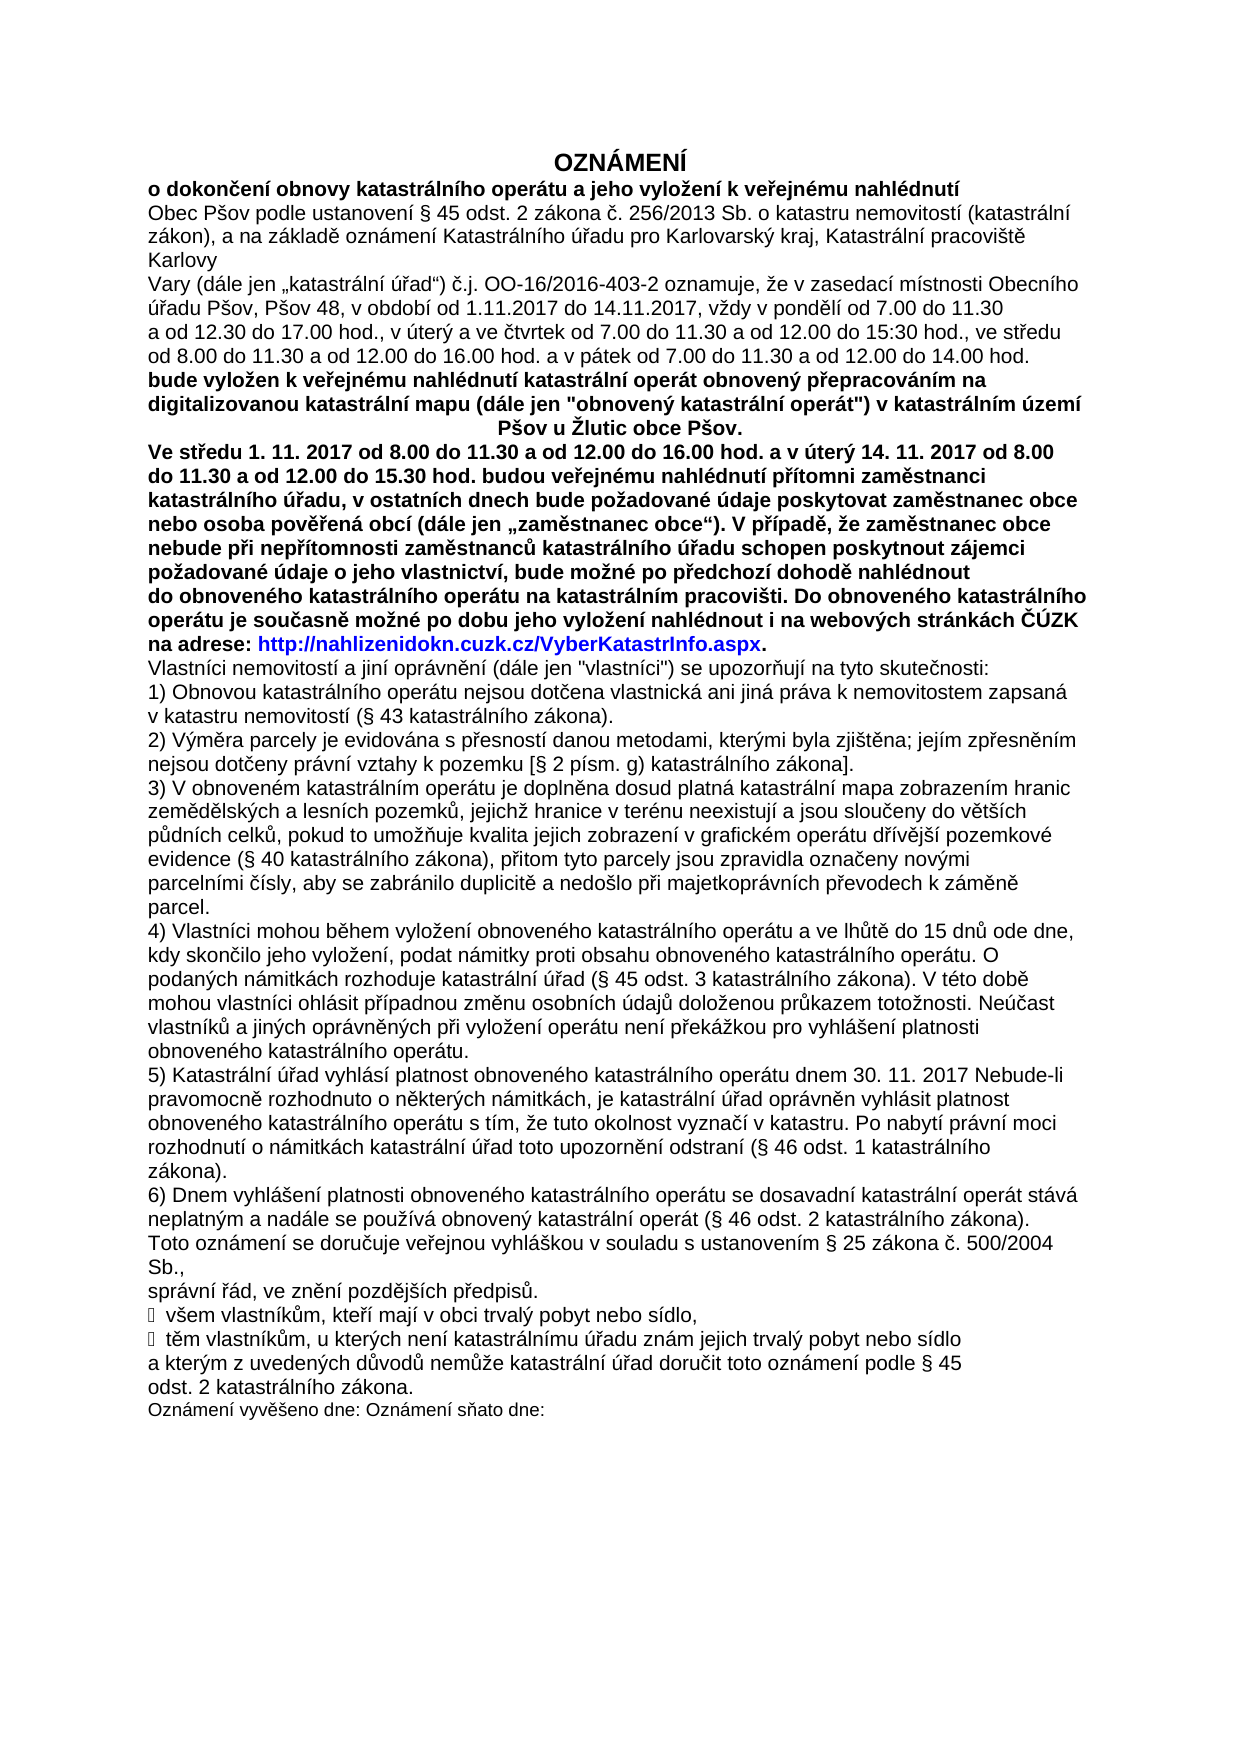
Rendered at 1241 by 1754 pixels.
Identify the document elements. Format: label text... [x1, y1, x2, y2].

text pravomocně rozhodnuto o některých námitkách, je katastrální úřad oprávněn vyhlásit platnost [148, 1087, 1093, 1111]
text digitalizovanou katastrální mapu (dále jen "obnovený katastrální operát") v katastrálním území [148, 392, 1093, 416]
text správní řád, ve znění pozdějších předpisů. [148, 1278, 1093, 1302]
text 1) Obnovou katastrálního operátu nejsou dotčena vlastnická ani jiná práva k nemovitostem zapsaná [148, 679, 1093, 703]
text o dokončení obnovy katastrálního operátu a jeho vyložení k veřejnému nahlédnutí [148, 176, 1093, 200]
text evidence (§ 40 katastrálního zákona), přitom tyto parcely jsou zpravidla označeny novými [148, 847, 1093, 871]
text Toto oznámení se doručuje veřejnou vyhláškou v souladu s ustanovením § 25 zákona č. 500/2004 Sb., [148, 1231, 1093, 1278]
text 2) Výměra parcely je evidována s přesností danou metodami, kterými byla zjištěna; jejím zpřesněním [148, 727, 1093, 751]
text 4) Vlastníci mohou během vyložení obnoveného katastrálního operátu a ve lhůtě do 15 dnů ode dne, [148, 919, 1093, 943]
text katastrálního úřadu, v ostatních dnech bude požadované údaje poskytovat zaměstnanec obce [148, 488, 1093, 512]
text obnoveného katastrálního operátu s tím, že tuto okolnost vyznačí v katastru. Po nabytí právní moci [148, 1111, 1093, 1135]
text 􀀁všem vlastníkům, kteří mají v obci trvalý pobyt nebo sídlo, [148, 1302, 1093, 1326]
text nebo osoba pověřená obcí (dále jen „zaměstnanec obce“). V případě, že zaměstnanec obce [148, 512, 1093, 536]
text Ve středu 1. 11. 2017 od 8.00 do 11.30 a od 12.00 do 16.00 hod. a v úterý 14. 11. 2017 od 8.00 [148, 440, 1093, 464]
text úřadu Pšov, Pšov 48, v období od 1.11.2017 do 14.11.2017, vždy v pondělí od 7.00 do 11.30 [148, 296, 1093, 320]
text a od 12.30 do 17.00 hod., v úterý a ve čtvrtek od 7.00 do 11.30 a od 12.00 do 15:30 hod., ve středu [148, 320, 1093, 344]
text neplatným a nadále se používá obnovený katastrální operát (§ 46 odst. 2 katastrálního zákona). [148, 1207, 1093, 1231]
text Vlastníci nemovitostí a jiní oprávnění (dále jen "vlastníci") se upozorňují na tyto skutečnosti: [148, 656, 1093, 679]
text 3) V obnoveném katastrálním operátu je doplněna dosud platná katastrální mapa zobrazením hranic [148, 775, 1093, 799]
text a kterým z uvedených důvodů nemůže katastrální úřad doručit toto oznámení podle § 45 [148, 1351, 1093, 1374]
text půdních celků, pokud to umožňuje kvalita jejich zobrazení v grafickém operátu dřívější pozemkové [148, 823, 1093, 847]
text Oznámení vyvěšeno dne: Oznámení sňato dne: [148, 1398, 1093, 1420]
text v katastru nemovitostí (§ 43 katastrálního zákona). [148, 703, 1093, 727]
text požadované údaje o jeho vlastnictví, bude možné po předchozí dohodě nahlédnout [148, 560, 1093, 584]
text bude vyložen k veřejnému nahlédnutí katastrální operát obnovený přepracováním na [148, 368, 1093, 392]
text nebude při nepřítomnosti zaměstnanců katastrálního úřadu schopen poskytnout zájemci [148, 536, 1093, 560]
text 6) Dnem vyhlášení platnosti obnoveného katastrálního operátu se dosavadní katastrální operát stává [148, 1183, 1093, 1207]
text operátu je současně možné po dobu jeho vyložení nahlédnout i na webových stránkách ČÚZK [148, 608, 1093, 632]
text zákon), a na základě oznámení Katastrálního úřadu pro Karlovarský kraj, Katastrální pracoviště Karlovy [148, 224, 1093, 272]
text parcel. [148, 895, 1093, 919]
text do obnoveného katastrálního operátu na katastrálním pracovišti. Do obnoveného katastrálního [148, 584, 1093, 608]
text vlastníků a jiných oprávněných při vyložení operátu není překážkou pro vyhlášení platnosti [148, 1015, 1093, 1039]
text OZNÁMENÍ [148, 148, 1093, 176]
text nejsou dotčeny právní vztahy k pozemku [§ 2 písm. g) katastrálního zákona]. [148, 751, 1093, 775]
text od 8.00 do 11.30 a od 12.00 do 16.00 hod. a v pátek od 7.00 do 11.30 a od 12.00 do 14.00 hod. [148, 344, 1093, 368]
text kdy skončilo jeho vyložení, podat námitky proti obsahu obnoveného katastrálního operátu. O [148, 943, 1093, 967]
text zemědělských a lesních pozemků, jejichž hranice v terénu neexistují a jsou sloučeny do větších [148, 799, 1093, 823]
text Vary (dále jen „katastrální úřad“) č.j. OO-16/2016-403-2 oznamuje, že v zasedací místnosti Obecního [148, 272, 1093, 296]
text Pšov u Žlutic obce Pšov. [148, 416, 1093, 440]
text do 11.30 a od 12.00 do 15.30 hod. budou veřejnému nahlédnutí přítomni zaměstnanci [148, 464, 1093, 488]
text rozhodnutí o námitkách katastrální úřad toto upozornění odstraní (§ 46 odst. 1 katastrálního [148, 1135, 1093, 1159]
text odst. 2 katastrálního zákona. [148, 1374, 1093, 1398]
text parcelními čísly, aby se zabránilo duplicitě a nedošlo při majetkoprávních převodech k záměně [148, 871, 1093, 895]
text mohou vlastníci ohlásit případnou změnu osobních údajů doloženou průkazem totožnosti. Neúčast [148, 991, 1093, 1015]
text 􀀁těm vlastníkům, u kterých není katastrálnímu úřadu znám jejich trvalý pobyt nebo sídlo [148, 1326, 1093, 1351]
text 5) Katastrální úřad vyhlásí platnost obnoveného katastrálního operátu dnem 30. 11. 2017 Nebude-li [148, 1063, 1093, 1087]
text zákona). [148, 1159, 1093, 1183]
text obnoveného katastrálního operátu. [148, 1039, 1093, 1063]
text Obec Pšov podle ustanovení § 45 odst. 2 zákona č. 256/2013 Sb. o katastru nemovitostí (katastrální [148, 200, 1093, 224]
text na adrese: http://nahlizenidokn.cuzk.cz/VyberKatastrInfo.aspx. [148, 632, 1093, 656]
text podaných námitkách rozhoduje katastrální úřad (§ 45 odst. 3 katastrálního zákona). V této době [148, 967, 1093, 991]
